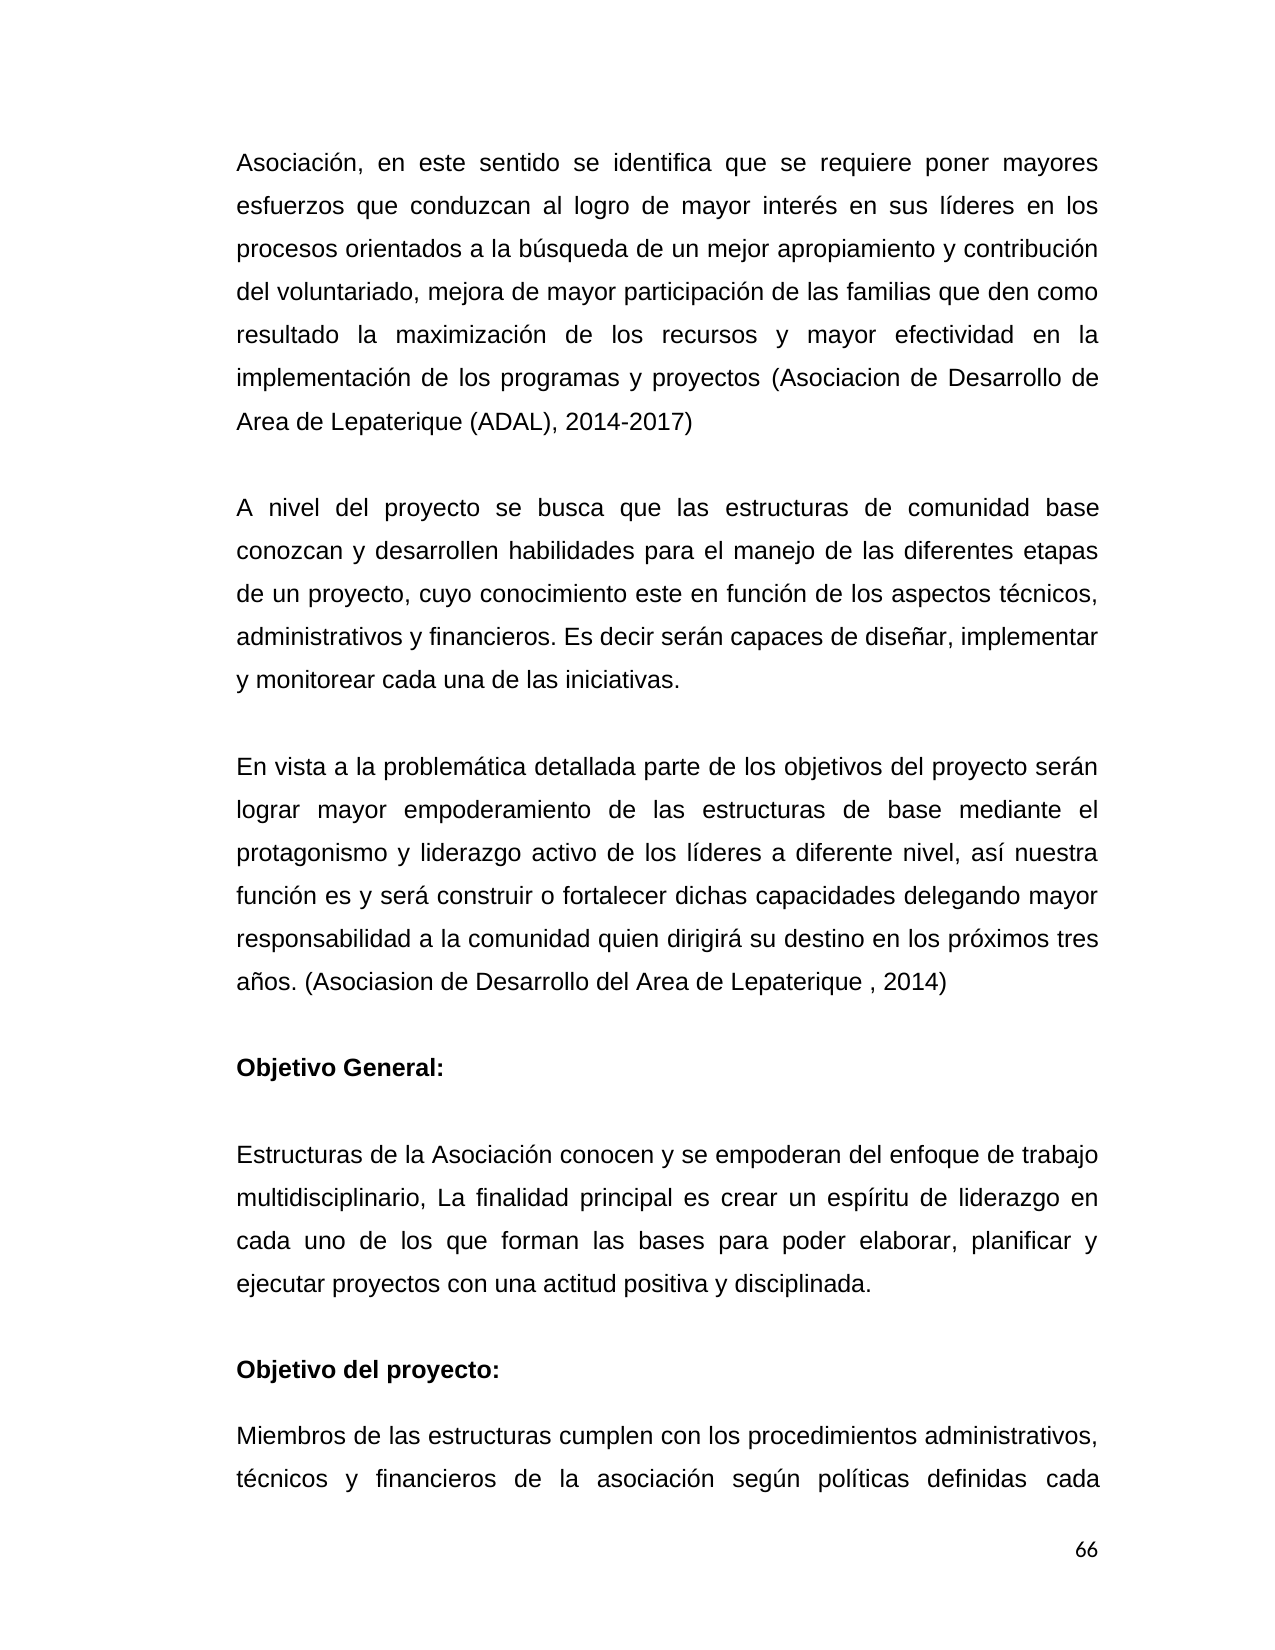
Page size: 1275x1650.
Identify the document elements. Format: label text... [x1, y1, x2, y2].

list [236, 148, 1100, 435]
list A nivel del proyecto se busca que las estructuras de comunidad base conozcan y desarrollen habilidades para el manejo de las diferentes etapas de un proyecto, cuyo conocimiento este en función de los aspectos técnicos, administrativos y financieros. Es decir serán capaces de diseñar, implementar y monitorear cada una de las iniciativas. [236, 493, 1100, 694]
list Estructuras de la Asociación conocen y se empoderan del enfoque de trabajo multidisciplinario, La finalidad principal es crear un espíritu de liderazgo en cada uno de los que forman las bases para poder elaborar, planificar y ejecutar proyectos con una actitud positiva y disciplinada. [236, 1096, 1100, 1298]
list En vista a la problemática detallada parte de los objetivos del proyecto serán lograr mayor empoderamiento de las estructuras de base mediante el protagonismo y liderazgo activo de los líderes a diferente nivel, así nuestra función es y será construir o fortalecer dichas capacidades delegando mayor responsabilidad a la comunidad quien dirigirá su destino en los próximos tres años. [236, 751, 1100, 996]
list Objetivo General: [236, 1053, 1100, 1082]
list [236, 1421, 1100, 1493]
list Objetivo del proyecto: [236, 1355, 1100, 1384]
